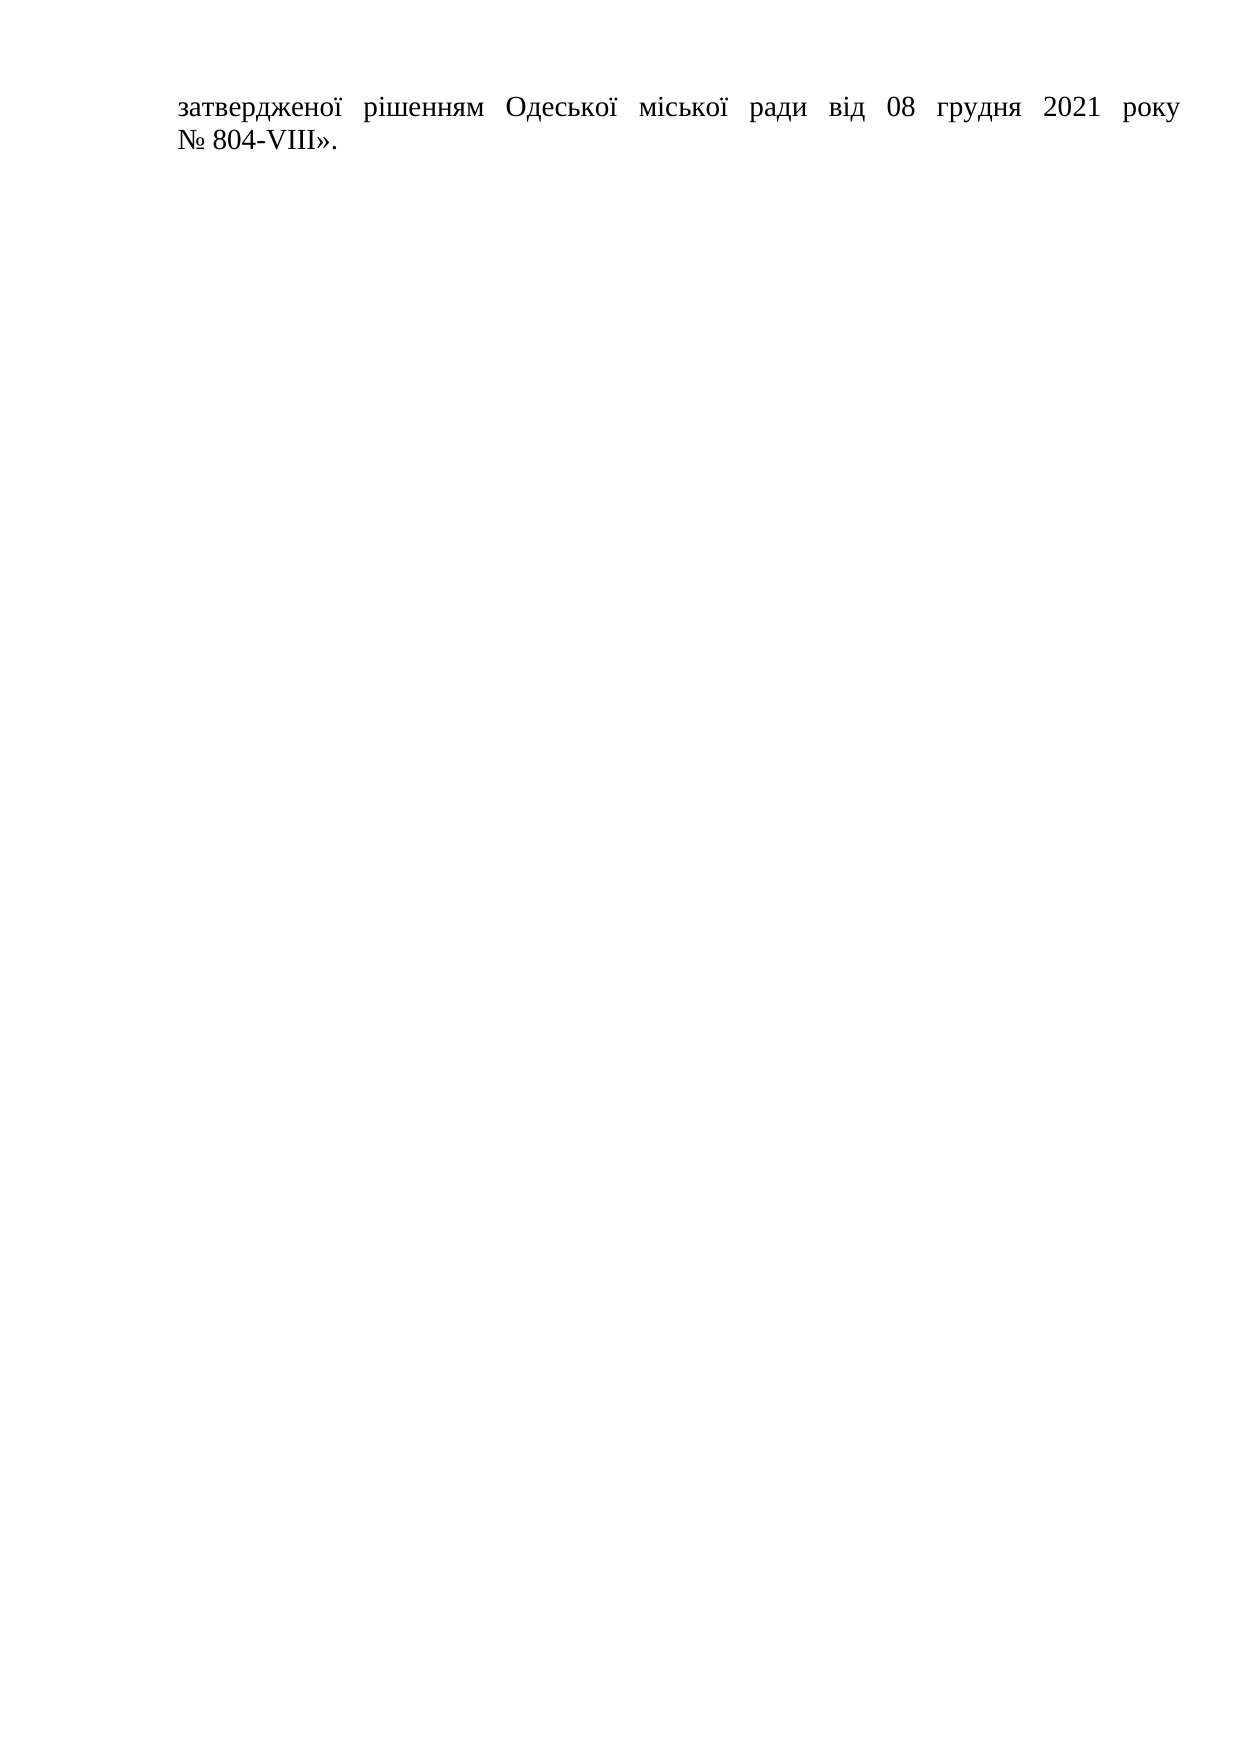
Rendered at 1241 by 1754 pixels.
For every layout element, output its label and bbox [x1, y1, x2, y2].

text [177, 89, 1181, 156]
